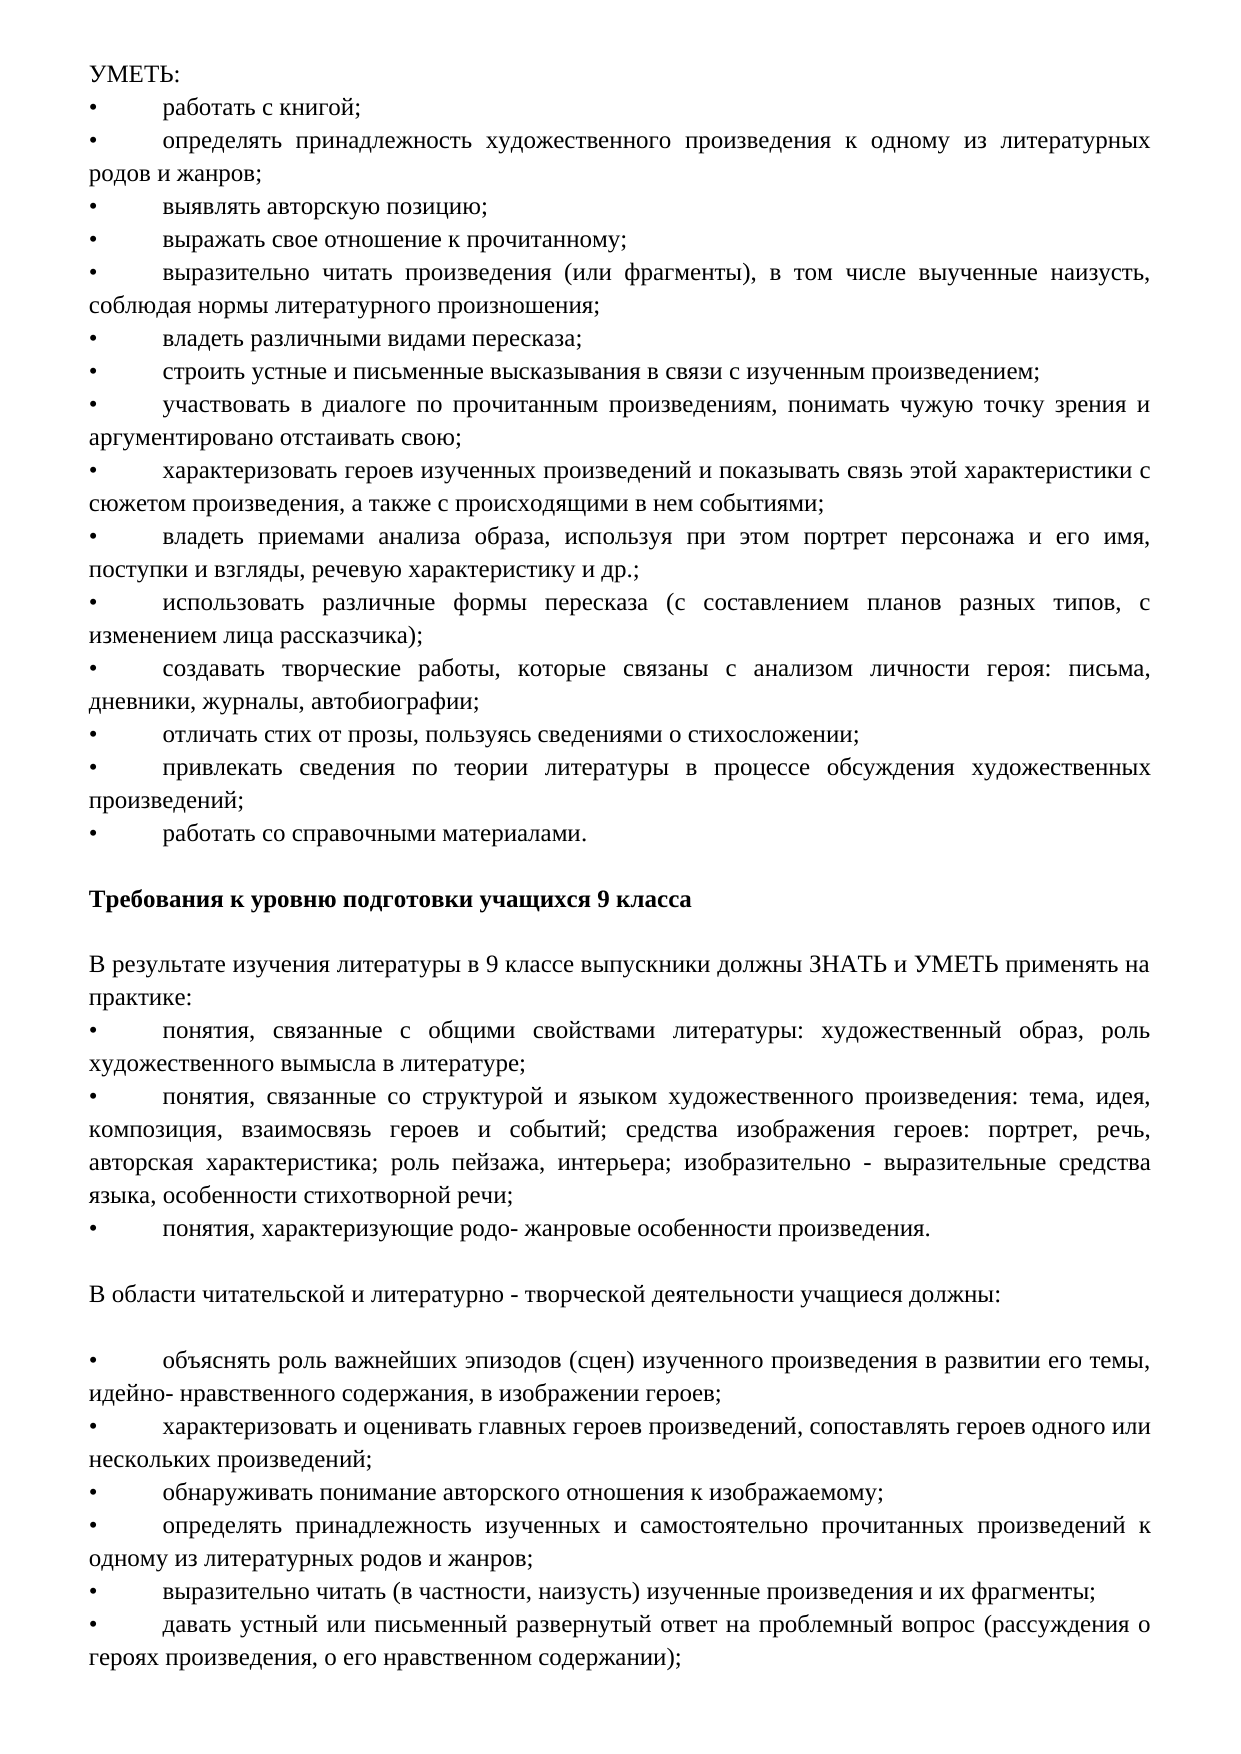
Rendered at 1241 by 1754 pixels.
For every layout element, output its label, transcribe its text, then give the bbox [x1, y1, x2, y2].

text • определять принадлежность изученных и самостоятельно прочитанных произведений к одному из литературных родов и жанров; [89, 1510, 1152, 1572]
text • понятия, связанные с общими свойствами литературы: художественный образ, роль художественного вымысла в литературе; [89, 1015, 1152, 1077]
text • характеризовать и оценивать главных героев произведений, сопоставлять героев одного или нескольких произведений; [89, 1411, 1152, 1473]
text • владеть различными видами пересказа; [89, 323, 1152, 352]
text • строить устные и письменные высказывания в связи с изученным произведением; [89, 356, 1152, 385]
text • создавать творческие работы, которые связаны с анализом личности героя: письма, дневники, журналы, автобиографии; [89, 653, 1152, 715]
text • объяснять роль важнейших эпизодов (сцен) изученного произведения в развитии его темы, идейно- нравственного содержания, в изображении героев; [89, 1345, 1152, 1407]
text • участвовать в диалоге по прочитанным произведениям, понимать чужую точку зрения и аргументировано отстаивать свою; [89, 389, 1152, 451]
text • определять принадлежность художественного произведения к одному из литературных родов и жанров; [89, 125, 1152, 187]
text В области читательской и литературно - творческой деятельности учащиеся должны: [89, 1279, 1152, 1308]
text • выразительно читать (в частности, наизусть) изученные произведения и их фрагменты; [89, 1576, 1152, 1605]
text • понятия, характеризующие родо- жанровые особенности произведения. [89, 1213, 1152, 1242]
text • выявлять авторскую позицию; [89, 191, 1152, 220]
text • владеть приемами анализа образа, используя при этом портрет персонажа и его имя, поступки и взгляды, речевую характеристику и др.; [89, 521, 1152, 583]
text • отличать стих от прозы, пользуясь сведениями о стихосложении; [89, 719, 1152, 748]
text • давать устный или письменный развернутый ответ на проблемный вопрос (рассуждения о героях произведения, о его нравственном содержании); [89, 1609, 1152, 1671]
text • работать со справочными материалами. [89, 818, 1152, 847]
text • работать с книгой; [89, 92, 1152, 121]
text • выражать свое отношение к прочитанному; [89, 224, 1152, 253]
text • понятия, связанные со структурой и языком художественного произведения: тема, идея, композиция, взаимосвязь героев и событий; средства изображения героев: портрет, речь, авторская характеристика; роль пейзажа, интерьера; изобразительно - выразительные средства языка, особенности стихотворной речи; [89, 1081, 1152, 1209]
text • выразительно читать произведения (или фрагменты), в том числе выученные наизусть, соблюдая нормы литературного произношения; [89, 257, 1152, 319]
text • использовать различные формы пересказа (с составлением планов разных типов, с изменением лица рассказчика); [89, 587, 1152, 649]
text • характеризовать героев изученных произведений и показывать связь этой характеристики с сюжетом произведения, а также с происходящими в нем событиями; [89, 455, 1152, 517]
text В результате изучения литературы в 9 классе выпускники должны ЗНАТЬ и УМЕТЬ применять на практике: [89, 949, 1152, 1011]
text Требования к уровню подготовки учащихся 9 класса [89, 884, 1152, 912]
text • привлекать сведения по теории литературы в процессе обсуждения художественных произведений; [89, 752, 1152, 814]
text УМЕТЬ: [89, 59, 1152, 88]
text • обнаруживать понимание авторского отношения к изображаемому; [89, 1477, 1152, 1506]
